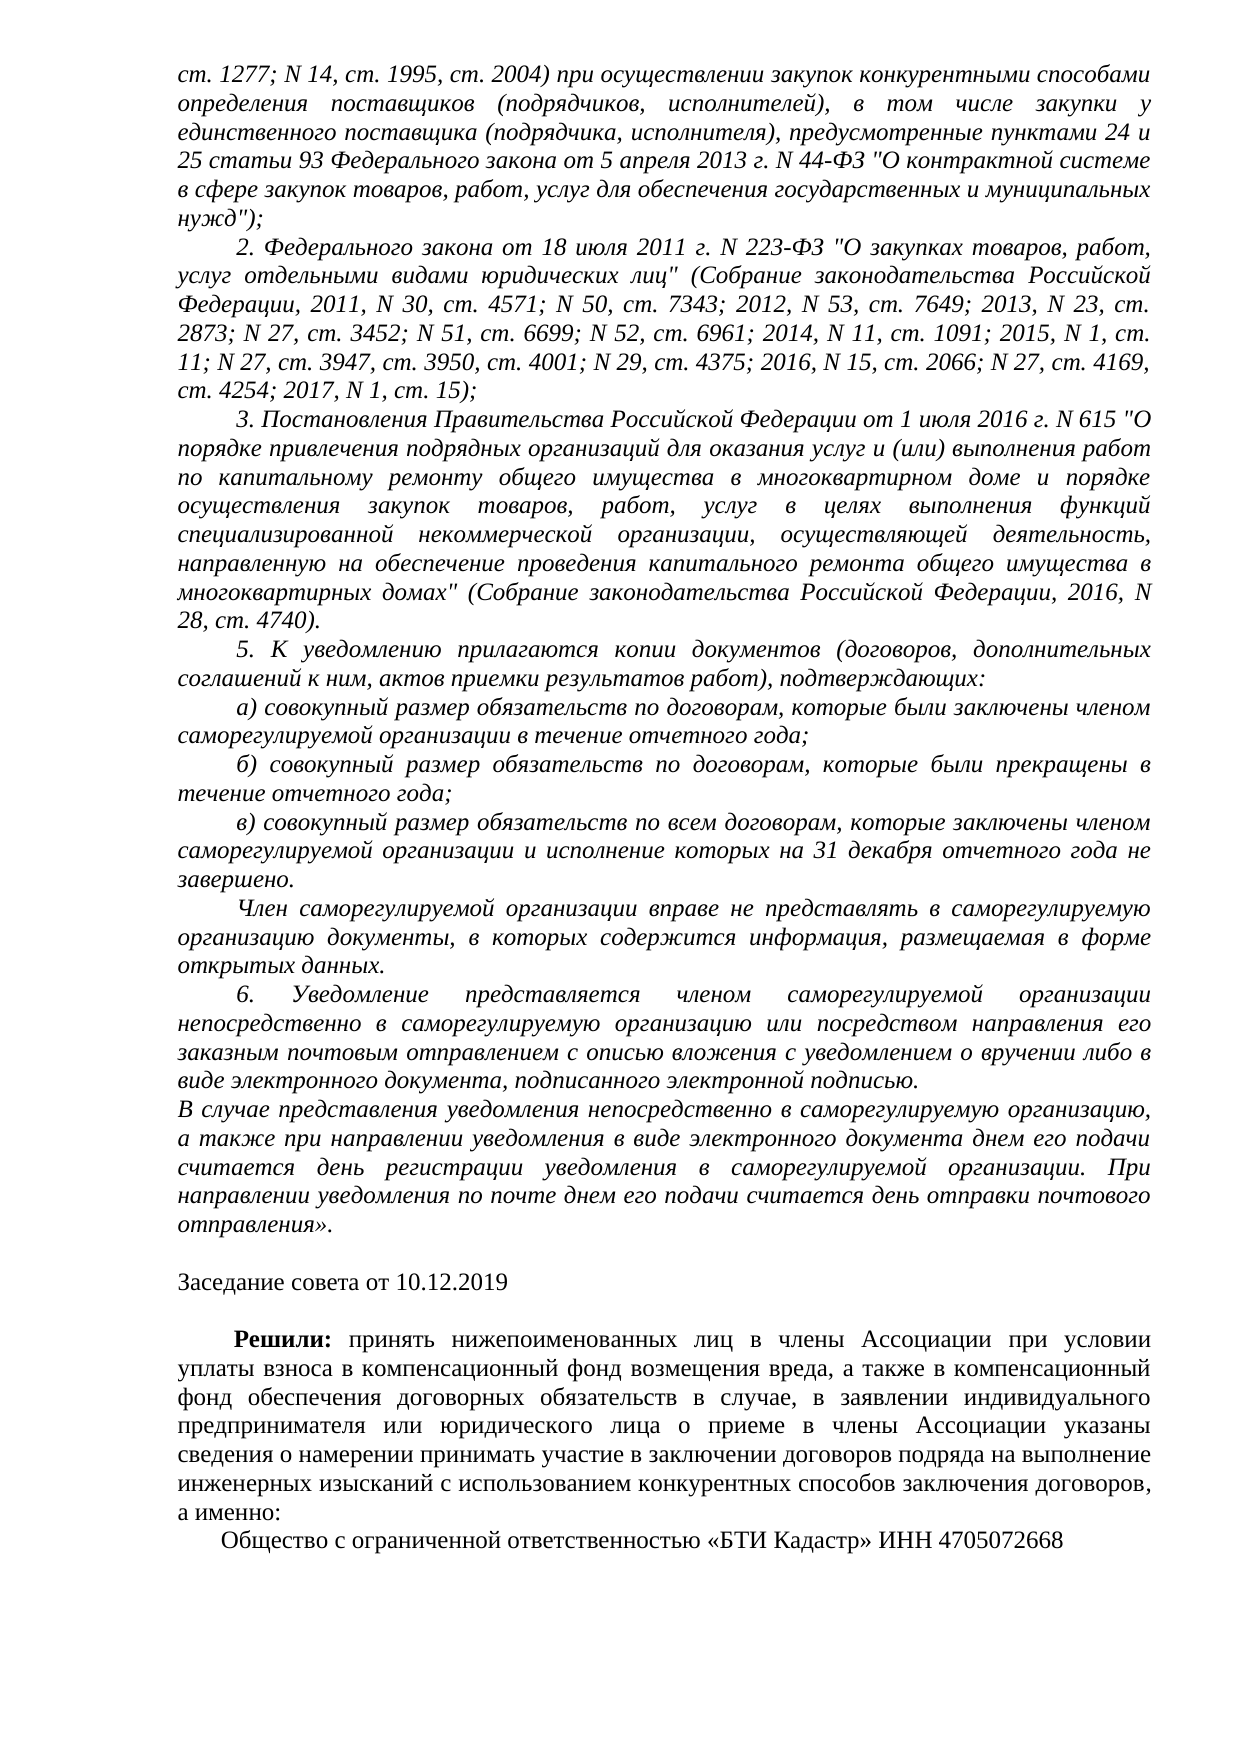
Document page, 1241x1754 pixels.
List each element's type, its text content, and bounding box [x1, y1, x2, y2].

text 6. Уведомление представляется членом саморегулируемой организации непосредственно в саморегулируемую организацию или посредством направления его заказным почтовым отправлением с описью вложения с уведомлением о вручении либо в виде электронного документа, подписанного электронной подписью. [177, 979, 1152, 1094]
text 2. Федерального закона от 18 июля 2011 г. N 223-ФЗ "О закупках товаров, работ, услуг отдельными видами юридических лиц" (Собрание законодательства Российской Федерации, 2011, N 30, ст. 4571; N 50, ст. 7343; 2012, N 53, ст. 7649; 2013, N 23, ст. 2873; N 27, ст. 3452; N 51, ст. 6699; N 52, ст. 6961; 2014, N 11, ст. 1091; 2015, N 1, ст. 11; N 27, ст. 3947, ст. 3950, ст. 4001; N 29, ст. 4375; 2016, N 15, ст. 2066; N 27, ст. 4169, ст. 4254; 2017, N 1, ст. 15); [177, 232, 1152, 404]
text Член саморегулируемой организации вправе не представлять в саморегулируемую организацию документы, в которых содержится информация, размещаемая в форме открытых данных. [177, 893, 1152, 979]
text в) совокупный размер обязательств по всем договорам, которые заключены членом саморегулируемой организации и исполнение которых на 31 декабря отчетного года не завершено. [177, 807, 1152, 893]
text Общество с ограниченной ответственностью «БТИ Кадастр» ИНН 4705072668 [221, 1525, 1152, 1554]
text 5. К уведомлению прилагаются копии документов (договоров, дополнительных соглашений к ним, актов приемки результатов работ), подтверждающих: [177, 634, 1152, 692]
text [177, 1324, 1152, 1525]
text В случае представления уведомления непосредственно в саморегулируемую организацию, а также при направлении уведомления в виде электронного документа днем его подачи считается день регистрации уведомления в саморегулируемой организации. При направлении уведомления по почте днем его подачи считается день отправки почтового отправления». [177, 1094, 1152, 1238]
text б) совокупный размер обязательств по договорам, которые были прекращены в течение отчетного года; [177, 749, 1152, 807]
text 3. Постановления Правительства Российской Федерации от 1 июля 2016 г. N 615 "О порядке привлечения подрядных организаций для оказания услуг и (или) выполнения работ по капитальному ремонту общего имущества в многоквартирном доме и порядке осуществления закупок товаров, работ, услуг в целях выполнения функций специализированной некоммерческой организации, осуществляющей деятельность, направленную на обеспечение проведения капитального ремонта общего имущества в многоквартирных домах" (Собрание законодательства Российской Федерации, 2016, N 28, ст. 4740). [177, 404, 1152, 634]
text а) совокупный размер обязательств по договорам, которые были заключены членом саморегулируемой организации в течение отчетного года; [177, 692, 1152, 749]
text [177, 59, 1152, 232]
list Заседание совета от 10.12.2019 [177, 1267, 1152, 1295]
